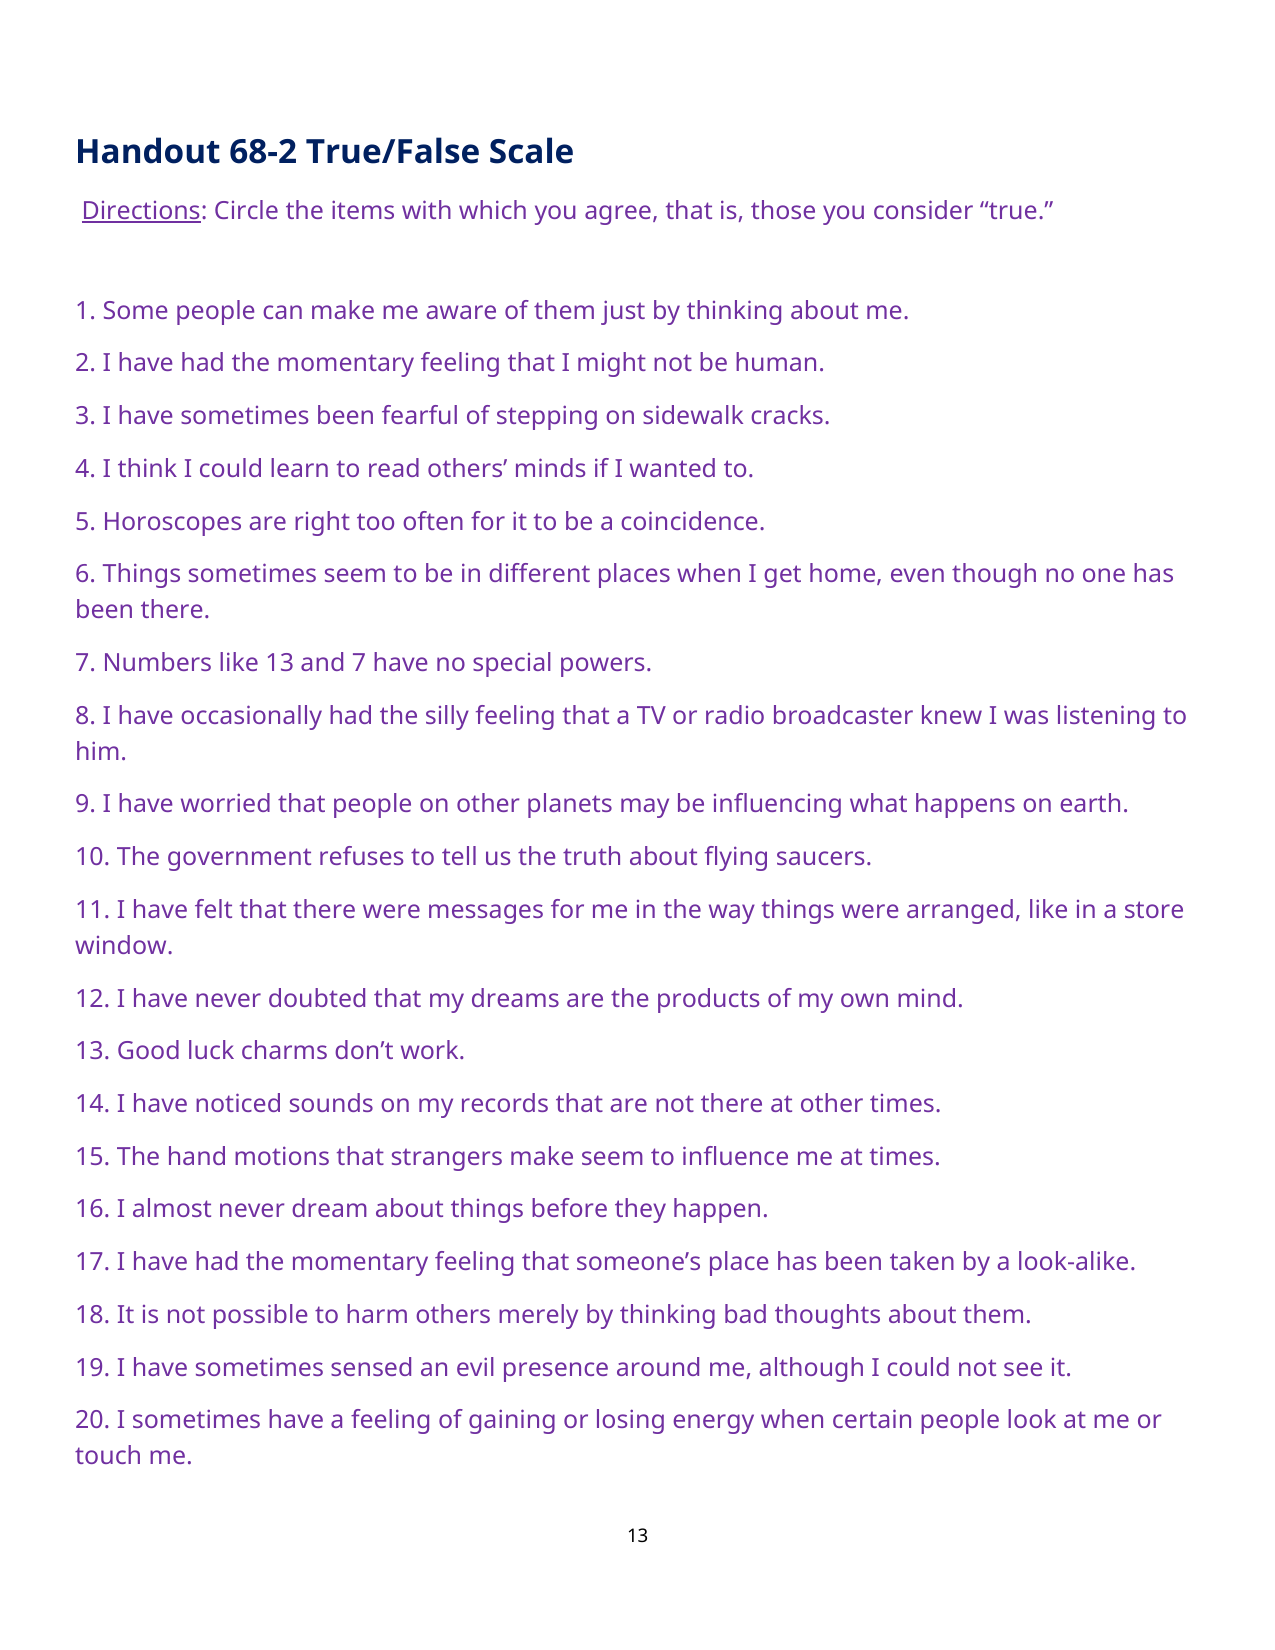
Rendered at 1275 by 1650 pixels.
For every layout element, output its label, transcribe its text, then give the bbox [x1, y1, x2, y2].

text 7. Numbers like 13 and 7 have no special powers. [75, 644, 1200, 679]
text 20. I sometimes have a feeling of gaining or losing energy when certain people look at me or touch me. [75, 1402, 1200, 1472]
text 15. The hand motions that strangers make seem to influence me at times. [75, 1138, 1200, 1172]
text 13. Good luck charms don’t work. [75, 1033, 1200, 1067]
text 2. I have had the momentary feeling that I might not be human. [75, 345, 1200, 379]
text 10. The government refuses to tell us the truth about flying saucers. [75, 839, 1200, 873]
text 18. It is not possible to harm others merely by thinking bad thoughts about them. [75, 1296, 1200, 1331]
text 5. Horoscopes are right too often for it to be a coincidence. [75, 503, 1200, 537]
text Handout 68-2 True/False Scale [75, 128, 1200, 173]
text 12. I have never doubted that my dreams are the products of my own mind. [75, 980, 1200, 1014]
text 11. I have felt that there were messages for me in the way things were arranged, like in a store window. [75, 891, 1200, 962]
text 4. I think I could learn to read others’ minds if I wanted to. [75, 450, 1200, 484]
text 8. I have occasionally had the silly feeling that a TV or radio broadcaster knew I was listening to him. [75, 697, 1200, 767]
text 16. I almost never dream about things before they happen. [75, 1191, 1200, 1225]
text 3. I have sometimes been fearful of stepping on sidewalk cracks. [75, 398, 1200, 432]
text 1. Some people can make me aware of them just by thinking about me. [75, 292, 1200, 326]
text 17. I have had the momentary feeling that someone’s place has been taken by a look-alike. [75, 1244, 1200, 1278]
text Directions: Circle the items with which you agree, that is, those you consider “true.” [75, 192, 1200, 227]
text 6. Things sometimes seem to be in different places when I get home, even though no one has been there. [75, 556, 1200, 626]
text 14. I have noticed sounds on my records that are not there at other times. [75, 1086, 1200, 1120]
text 9. I have worried that people on other planets may be influencing what happens on earth. [75, 786, 1200, 820]
text 19. I have sometimes sensed an evil presence around me, although I could not see it. [75, 1349, 1200, 1383]
